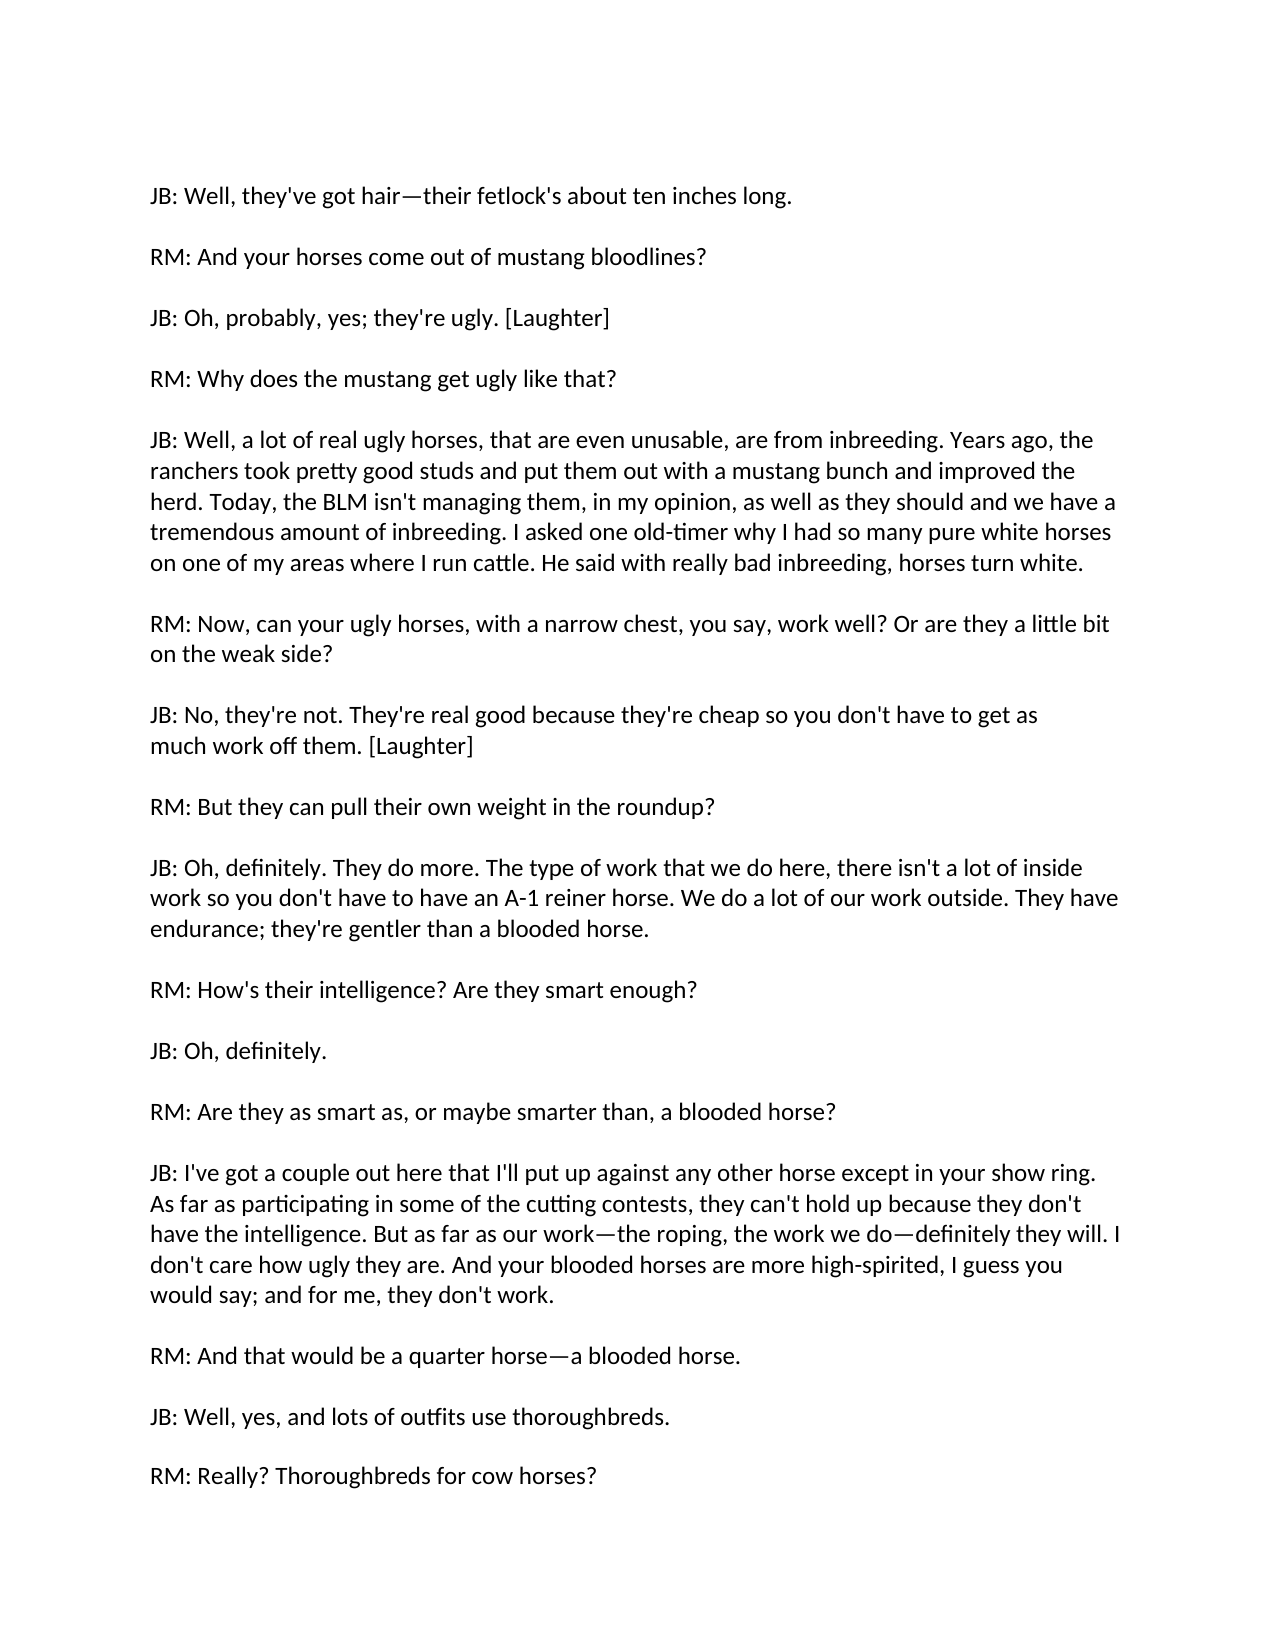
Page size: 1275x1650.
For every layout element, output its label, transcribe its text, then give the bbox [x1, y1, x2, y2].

text RM: Are they as smart as, or maybe smarter than, a blooded horse? [150, 1096, 1125, 1127]
text JB: Oh, probably, yes; they're ugly. [Laughter] [150, 303, 1125, 333]
text JB: No, they're not. They're real good because they're cheap so you don't have to get as [150, 699, 1125, 730]
text JB: Well, they've got hair—their fetlock's about ten inches long. [150, 181, 1125, 211]
text JB: Oh, definitely. [150, 1035, 1125, 1066]
text JB: Well, a lot of real ugly horses, that are even unusable, are from inbreeding. Years ago, the ranchers took pretty good studs and put them out with a mustang bunch and improved the herd. Today, the BLM isn't managing them, in my opinion, as well as they should and we have a tremendous amount of inbreeding. I asked one old-timer why I had so many pure white horses on one of my areas where I run cattle. He said with really bad inbreeding, horses turn white. [150, 425, 1125, 577]
text much work off them. [Laughter] [150, 730, 1125, 760]
text RM: Why does the mustang get ugly like that? [150, 364, 1125, 394]
text RM: Really? Thoroughbreds for cow horses? [150, 1460, 1125, 1490]
text RM: And your horses come out of mustang bloodlines? [150, 242, 1125, 272]
text JB: Oh, definitely. They do more. The type of work that we do here, there isn't a lot of inside [150, 852, 1125, 882]
text JB: I've got a couple out here that I'll put up against any other horse except in your show ring. As far as participating in some of the cutting contests, they can't hold up because they don't have the intelligence. But as far as our work—the roping, the work we do—definitely they will. I don't care how ugly they are. And your blooded horses are more high-spirited, I guess you would say; and for me, they don't work. [150, 1157, 1125, 1310]
text RM: Now, can your ugly horses, with a narrow chest, you say, work well? Or are they a little bit on the weak side? [150, 608, 1125, 669]
text work so you don't have to have an A-1 reiner horse. We do a lot of our work outside. They have endurance; they're gentler than a blooded horse. [150, 882, 1125, 943]
text RM: But they can pull their own weight in the roundup? [150, 791, 1125, 821]
text RM: And that would be a quarter horse—a blooded horse. [150, 1340, 1125, 1371]
text RM: How's their intelligence? Are they smart enough? [150, 974, 1125, 1004]
text JB: Well, yes, and lots of outfits use thoroughbreds. [150, 1401, 1125, 1432]
